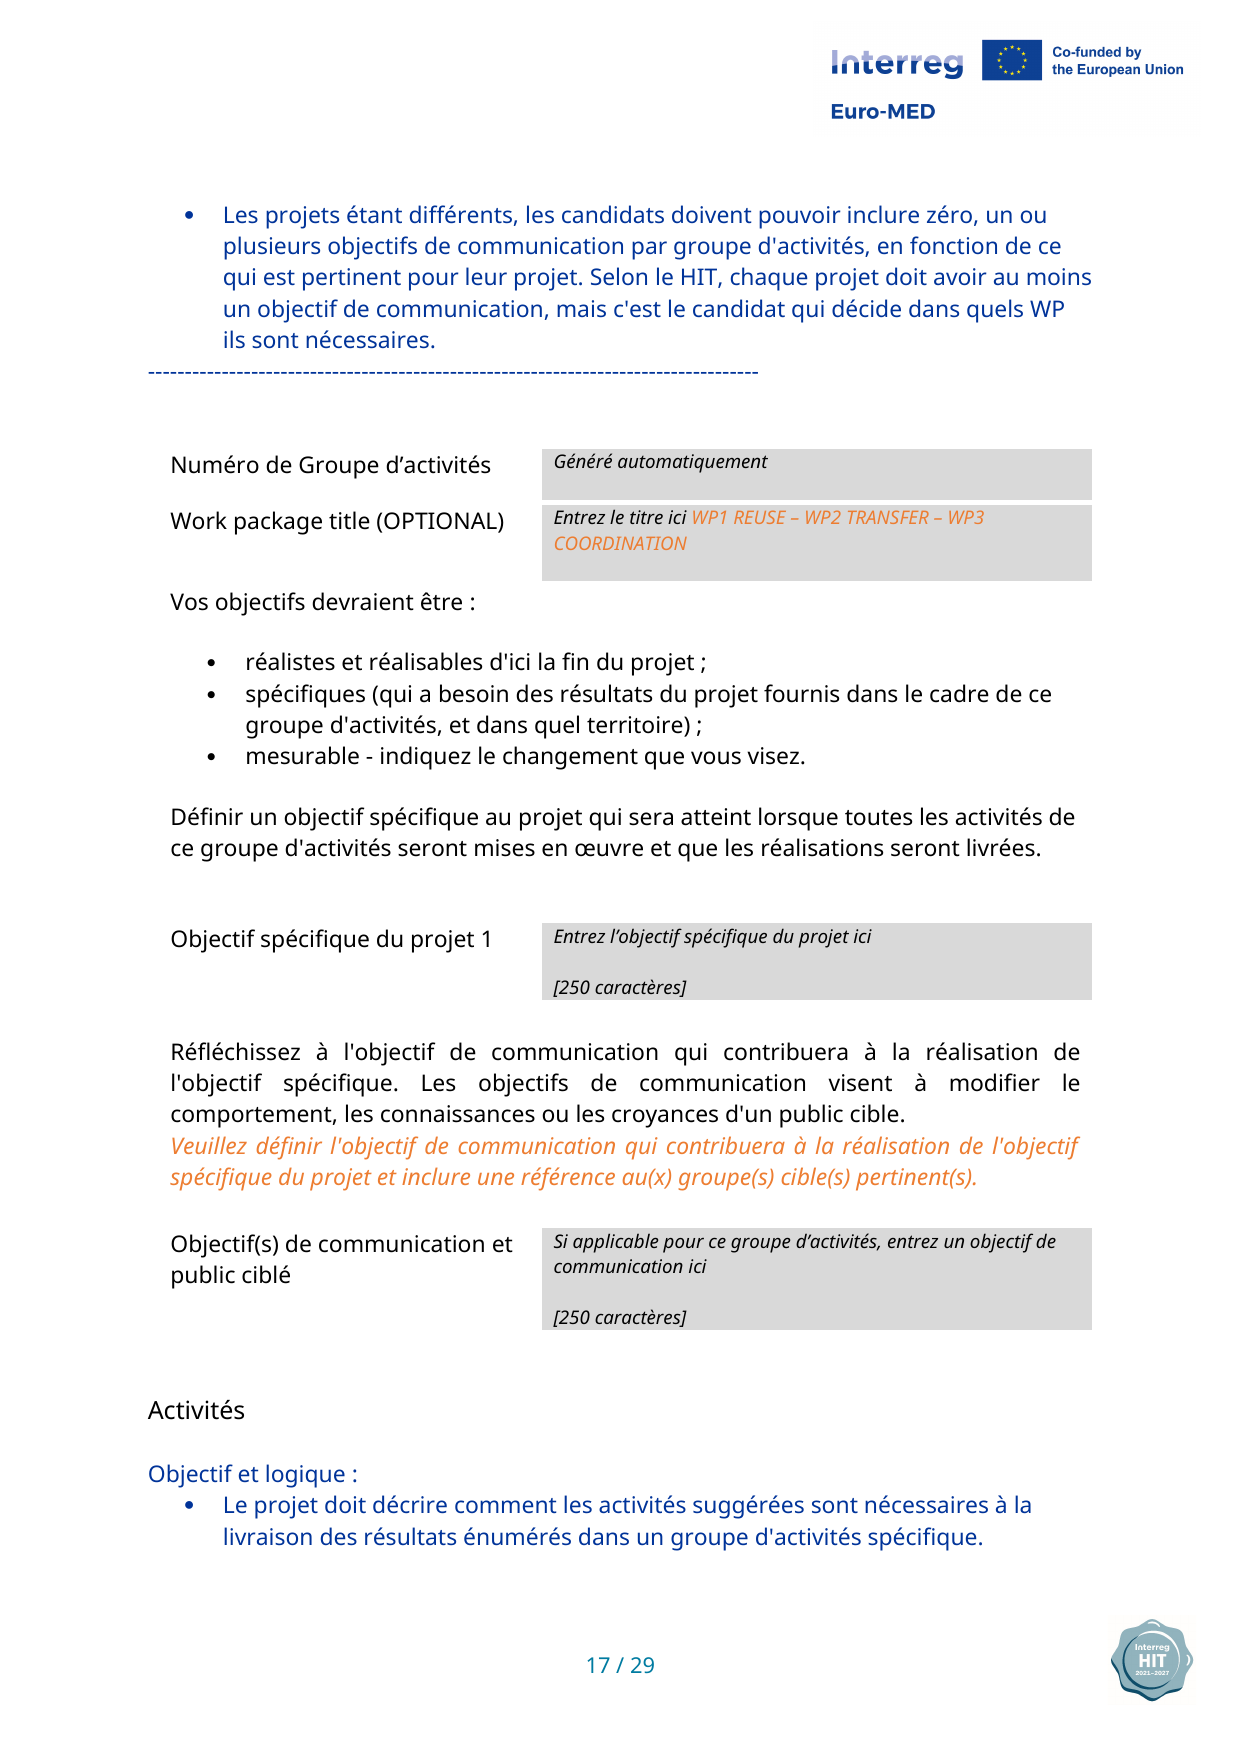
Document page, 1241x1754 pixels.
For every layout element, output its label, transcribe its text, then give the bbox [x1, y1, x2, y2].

table_cell Objectif spécifique du projet 1 [159, 923, 542, 1000]
table_cell Entrez le titre ici WP1 REUSE – WP2 TRANSFER – WP3 COORDINATION [542, 505, 1092, 581]
table_cell Entrez l’objectif spécifique du projet ici [250 caractères] [542, 923, 1092, 1000]
text Objectif et logique : [148, 1458, 1092, 1489]
list Les projets étant différents, les candidats doivent pouvoir inclure zéro, un ou plusieurs objectifs de communication par groupe d'activités, en fonction de ce qui est pertinent pour leur projet. Selon le HIT, chaque projet doit avoir au moins un objectif de communication, mais c'est le candidat qui décide dans quels WP ils sont nécessaires. [185, 199, 1092, 355]
list Le projet doit décrire comment les activités suggérées sont nécessaires à la livraison des résultats énumérés dans un groupe d'activités spécifique. [185, 1489, 1092, 1552]
table_cell Si applicable pour ce groupe d’activités, entrez un objectif de communication ici [250 caractères] [542, 1228, 1092, 1330]
table_cell Objectif(s) de communication et public ciblé [159, 1223, 542, 1330]
table_cell Réfléchissez à l'objectif de communication qui contribuera à la réalisation de l'objectif spécifique. Les objectifs de communication visent à modifier le comportement, les connaissances ou les croyances d'un public cible. Veuillez définir l'objectif de communication qui contribuera à la réalisation de l'objectif spécifique du projet et inclure une référence au(x) groupe(s) cible(s) pertinent(s). [159, 1000, 1092, 1223]
picture [1107, 1615, 1197, 1705]
text Activités [148, 1393, 1092, 1427]
table_header Numéro de Groupe d’activités [159, 449, 542, 500]
text ----------------------------------------------------------------------------------- [148, 355, 1092, 386]
table_cell Vos objectifs devraient être : réalistes et réalisables d'ici la fin du projet ; spécifiques (qui a besoin des résultats du projet fournis dans le cadre de ce groupe d'activités, et dans quel territoire) ; mesurable - indiquez le changement que vous visez. Définir un objectif spécifique au projet qui sera atteint lorsque toutes les activités de ce groupe d'activités seront mises en œuvre et que les réalisations seront livrées. [159, 581, 1092, 923]
table_header Généré automatiquement [542, 449, 1092, 500]
table_cell Work package title (OPTIONAL) [159, 500, 542, 581]
picture [813, 21, 1202, 137]
